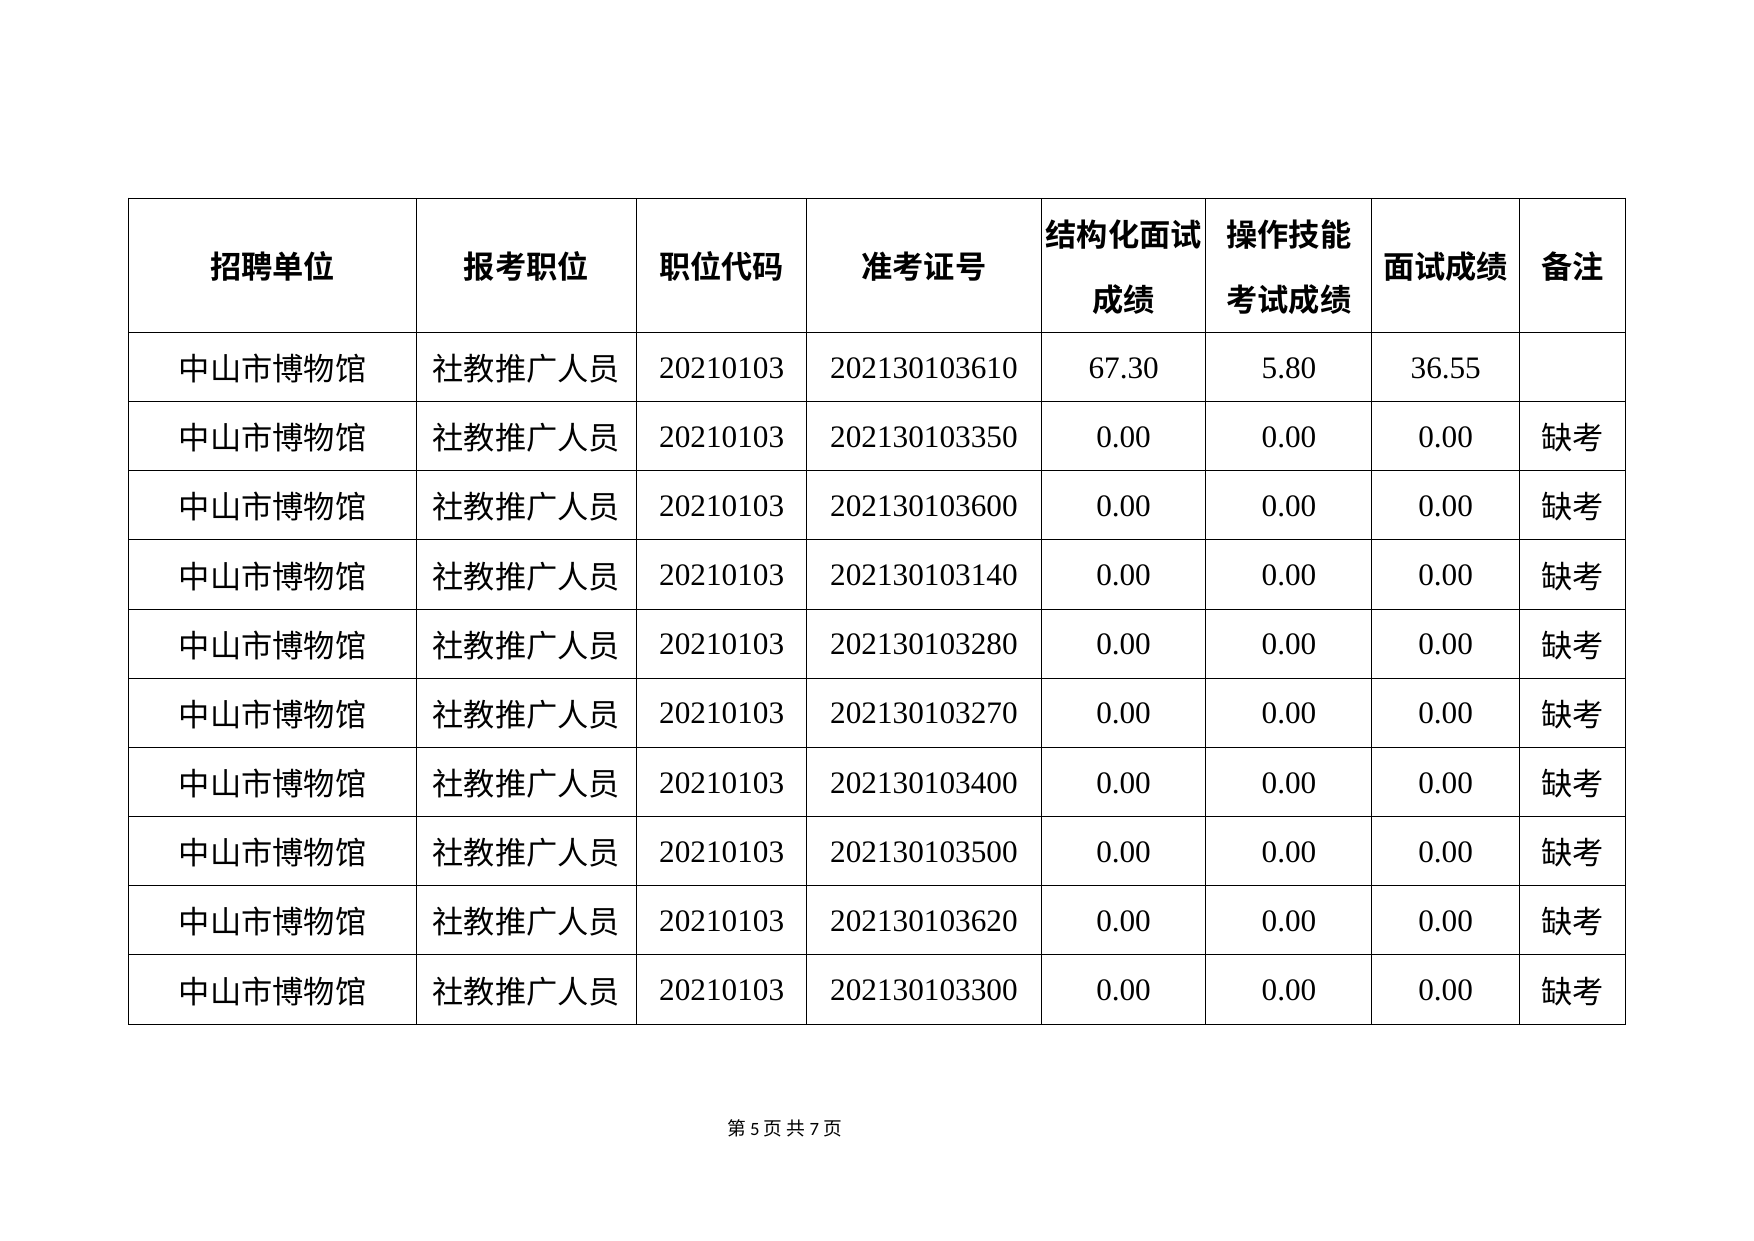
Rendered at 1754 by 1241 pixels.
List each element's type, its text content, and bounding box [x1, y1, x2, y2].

table_cell 中山市博物馆 [129, 402, 416, 470]
table_cell 社教推广人员 [417, 748, 636, 816]
table_cell 20210103 [637, 333, 806, 401]
table_cell 36.55 [1372, 333, 1519, 401]
table_cell 中山市博物馆 [129, 471, 416, 539]
table_cell 5.80 [1206, 333, 1371, 401]
table_cell 20210103 [637, 679, 806, 747]
table_cell 0.00 [1206, 610, 1371, 678]
table_cell 缺考 [1520, 817, 1625, 885]
table_cell 0.00 [1042, 955, 1205, 1023]
table_cell 0.00 [1042, 471, 1205, 539]
table_cell 20210103 [637, 748, 806, 816]
table_cell 202130103300 [807, 955, 1041, 1023]
table_cell 社教推广人员 [417, 886, 636, 954]
table_cell 社教推广人员 [417, 679, 636, 747]
table_cell 0.00 [1042, 540, 1205, 608]
table_cell 0.00 [1372, 955, 1519, 1023]
table_cell 202130103270 [807, 679, 1041, 747]
table_cell 202130103600 [807, 471, 1041, 539]
table_cell 社教推广人员 [417, 402, 636, 470]
table_cell 社教推广人员 [417, 540, 636, 608]
table_cell 0.00 [1206, 679, 1371, 747]
table_cell 缺考 [1520, 748, 1625, 816]
table_cell 0.00 [1042, 402, 1205, 470]
table_cell 0.00 [1042, 679, 1205, 747]
table_cell 社教推广人员 [417, 610, 636, 678]
table_header 面试成绩 [1372, 199, 1519, 332]
table_cell 中山市博物馆 [129, 540, 416, 608]
table_cell 0.00 [1372, 610, 1519, 678]
table_cell 缺考 [1520, 955, 1625, 1023]
table_cell 202130103280 [807, 610, 1041, 678]
table_cell 中山市博物馆 [129, 610, 416, 678]
table_cell 0.00 [1372, 402, 1519, 470]
table_cell 0.00 [1206, 886, 1371, 954]
table_cell 20210103 [637, 610, 806, 678]
table_cell 中山市博物馆 [129, 955, 416, 1023]
table_cell 202130103610 [807, 333, 1041, 401]
table_cell 中山市博物馆 [129, 333, 416, 401]
table_header 操作技能 考试成绩 [1206, 199, 1371, 332]
table_cell 0.00 [1206, 402, 1371, 470]
table_cell 0.00 [1372, 679, 1519, 747]
table_header 准考证号 [807, 199, 1041, 332]
table_cell 0.00 [1042, 748, 1205, 816]
table_header 招聘单位 [129, 199, 416, 332]
table_cell 0.00 [1042, 886, 1205, 954]
table_cell 20210103 [637, 817, 806, 885]
table_cell 缺考 [1520, 471, 1625, 539]
table_cell 0.00 [1372, 471, 1519, 539]
table_cell 缺考 [1520, 886, 1625, 954]
table_cell 0.00 [1206, 748, 1371, 816]
table_cell 20210103 [637, 540, 806, 608]
table_cell 0.00 [1206, 471, 1371, 539]
table_cell 202130103400 [807, 748, 1041, 816]
table_header 报考职位 [417, 199, 636, 332]
table_cell 20210103 [637, 955, 806, 1023]
table_cell 0.00 [1372, 748, 1519, 816]
table_cell 中山市博物馆 [129, 817, 416, 885]
table_cell 中山市博物馆 [129, 679, 416, 747]
table_cell 67.30 [1042, 333, 1205, 401]
table_cell 社教推广人员 [417, 471, 636, 539]
table_cell 20210103 [637, 402, 806, 470]
table_cell 0.00 [1206, 955, 1371, 1023]
table_cell 缺考 [1520, 540, 1625, 608]
table_header 结构化面试成绩 [1042, 199, 1205, 332]
table_cell 缺考 [1520, 679, 1625, 747]
table_cell 0.00 [1042, 610, 1205, 678]
table_cell 20210103 [637, 471, 806, 539]
table_cell 社教推广人员 [417, 333, 636, 401]
table_cell 202130103140 [807, 540, 1041, 608]
table_cell 0.00 [1206, 540, 1371, 608]
table_cell 202130103350 [807, 402, 1041, 470]
table_header 备注 [1520, 199, 1625, 332]
table_cell 0.00 [1372, 886, 1519, 954]
table_cell 社教推广人员 [417, 955, 636, 1023]
table_header 职位代码 [637, 199, 806, 332]
table_cell 20210103 [637, 886, 806, 954]
table_cell 0.00 [1042, 817, 1205, 885]
table_cell 社教推广人员 [417, 817, 636, 885]
table_cell [1520, 333, 1625, 401]
table_cell 0.00 [1372, 540, 1519, 608]
table_cell 202130103500 [807, 817, 1041, 885]
table_cell 0.00 [1206, 817, 1371, 885]
table_cell 中山市博物馆 [129, 748, 416, 816]
table_cell 中山市博物馆 [129, 886, 416, 954]
table_cell 0.00 [1372, 817, 1519, 885]
table_cell 缺考 [1520, 402, 1625, 470]
table_cell 202130103620 [807, 886, 1041, 954]
table_cell 缺考 [1520, 610, 1625, 678]
